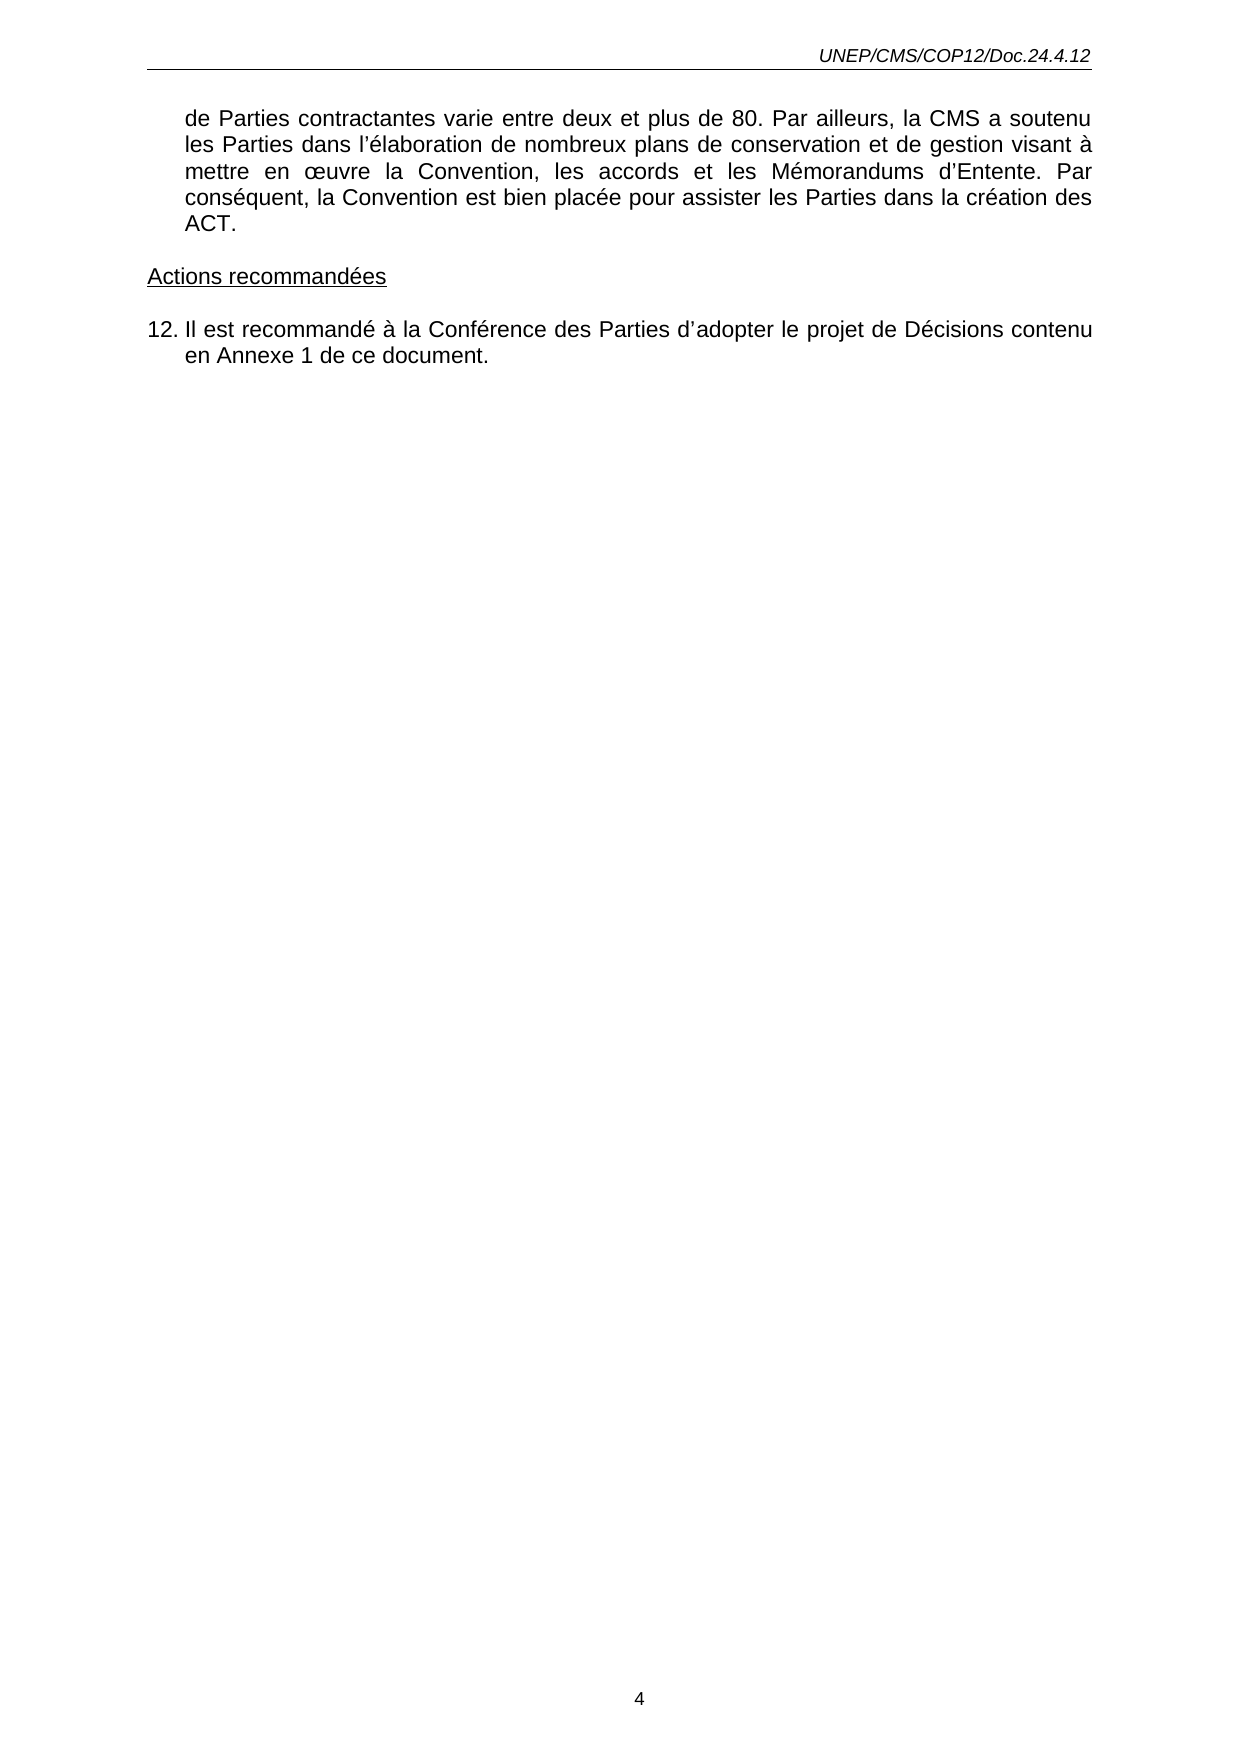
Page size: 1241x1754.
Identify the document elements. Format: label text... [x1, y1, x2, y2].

list Il est recommandé à la Conférence des Parties d’adopter le projet de Décisions contenu en Annexe 1 de ce document. [147, 316, 1093, 368]
text Actions recommandées [147, 263, 1093, 289]
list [147, 105, 1093, 237]
